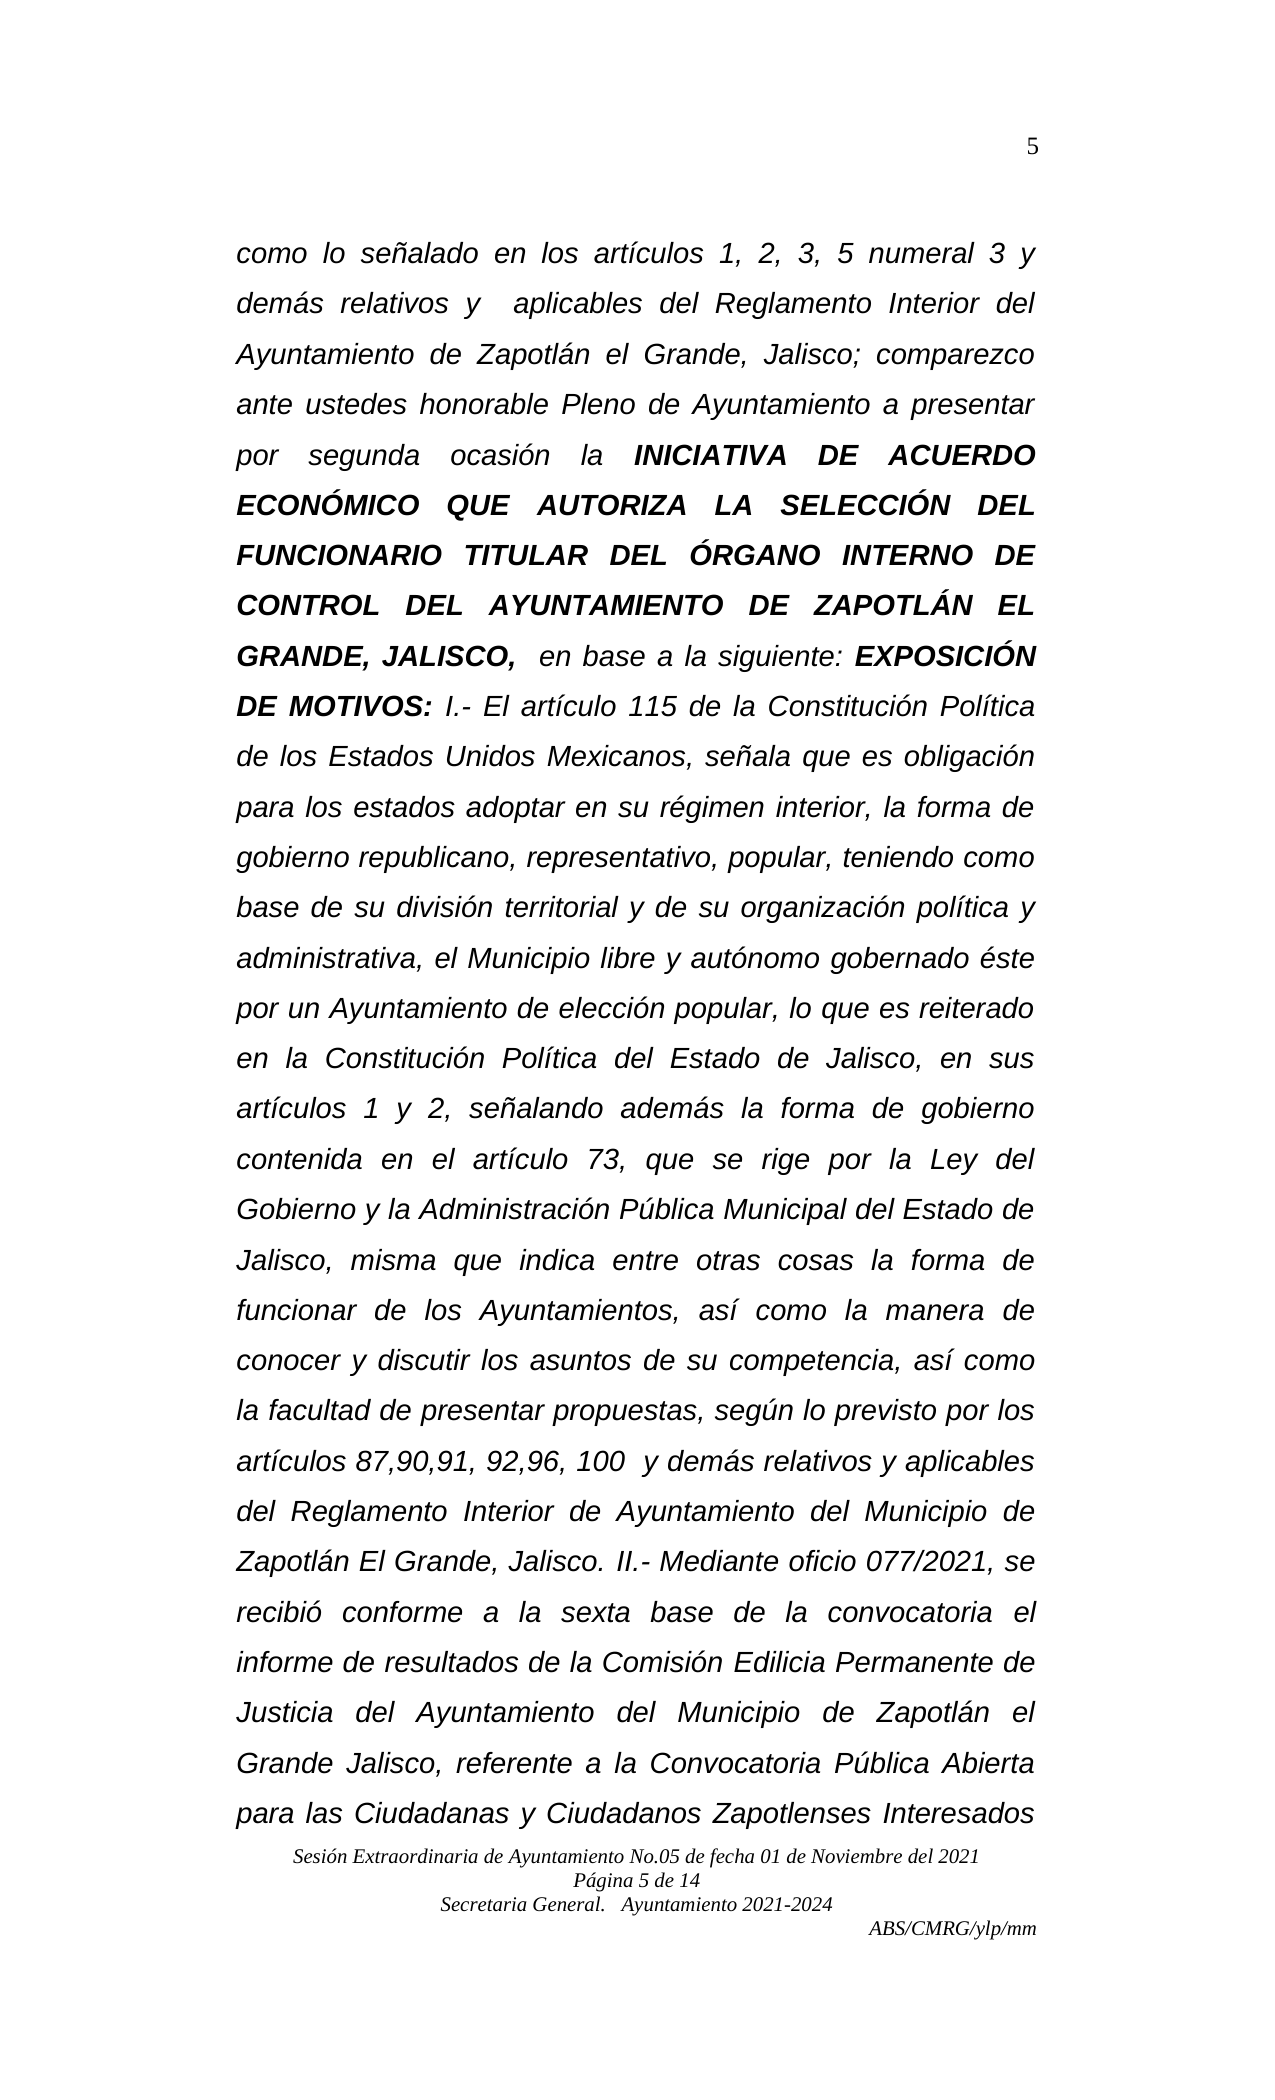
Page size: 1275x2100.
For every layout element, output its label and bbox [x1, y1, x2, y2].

text [236, 236, 1039, 1829]
